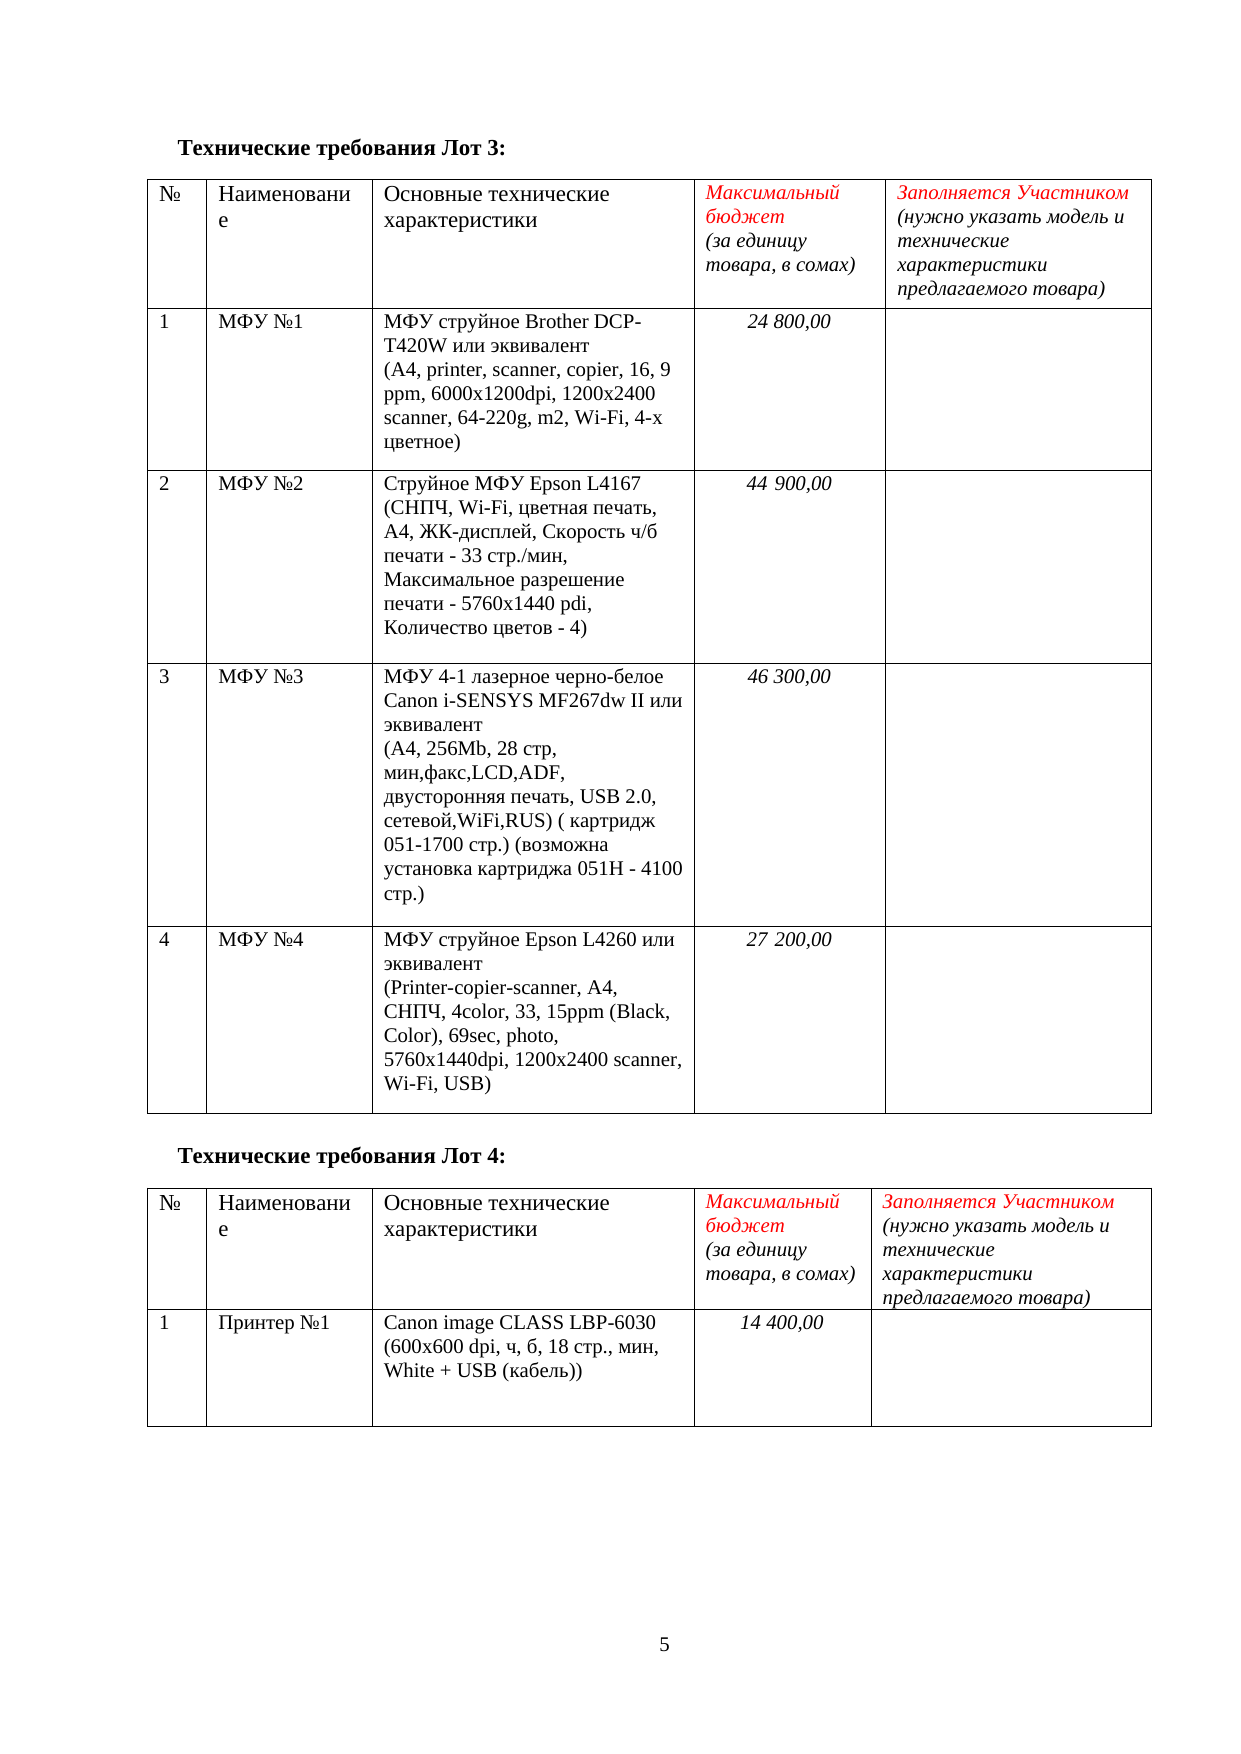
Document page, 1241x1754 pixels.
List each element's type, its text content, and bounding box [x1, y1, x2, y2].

table_cell МФУ №3 [207, 664, 372, 926]
table_header Наименование [207, 1189, 372, 1309]
table_header Основные технические характеристики [373, 180, 694, 307]
table_cell Принтер №1 [207, 1310, 372, 1426]
table_cell Canon image CLASS LBP-6030 (600х600 dpi, ч, б, 18 стр., мин, White + USB (кабель)) [373, 1310, 694, 1426]
table_cell 44 900,00 [695, 471, 885, 663]
table_cell МФУ 4-1 лазерное черно-белое Canon i-SENSYS MF267dw II или эквивалент (A4, 256Mb, 28 стр, мин,факс,LCD,ADF, двусторонняя печать, USB 2.0, сетевой,WiFi,RUS) ( картридж 051-1700 стр.) (возможна установка картриджа 051Н - 4100 стр.) [373, 664, 694, 926]
table_cell 2 [148, 471, 206, 663]
text Технические требования Лот 4: [177, 1142, 1152, 1169]
table_cell 27 200,00 [695, 927, 885, 1113]
table_header Основные технические характеристики [373, 1189, 694, 1309]
table_cell [886, 664, 1151, 926]
table_header Заполняется Участником (нужно указать модель и технические характеристики предлагаемого товара) [886, 180, 1151, 307]
table_cell МФУ №4 [207, 927, 372, 1113]
table_cell [886, 471, 1151, 663]
text Технические требования Лот 3: [177, 134, 1152, 160]
table_cell 24 800,00 [695, 309, 885, 470]
table_cell 14 400,00 [695, 1310, 871, 1426]
table_cell [886, 927, 1151, 1113]
table_header № [148, 180, 206, 307]
table_header Максимальный бюджет (за единицу товара, в сомах) [695, 1189, 871, 1309]
table_cell 1 [148, 309, 206, 470]
table_cell МФУ №2 [207, 471, 372, 663]
table_cell 1 [148, 1310, 206, 1426]
table_cell МФУ №1 [207, 309, 372, 470]
table_header Максимальный бюджет (за единицу товара, в сомах) [695, 180, 885, 307]
table_cell Струйное МФУ Epson L4167 (СНПЧ, Wi-Fi, цветная печать, A4, ЖК-дисплей, Скорость ч/б печати - 33 стр./мин, Максимальное разрешение печати - 5760x1440 pdi, Количество цветов - 4) [373, 471, 694, 663]
table_cell [886, 309, 1151, 470]
table_cell 4 [148, 927, 206, 1113]
table_cell 3 [148, 664, 206, 926]
table_cell 46 300,00 [695, 664, 885, 926]
table_header № [148, 1189, 206, 1309]
table_header Наименование [207, 180, 372, 307]
table_cell МФУ струйное Brother DCP-T420W или эквивалент (А4, printer, scanner, copier, 16, 9 ppm, 6000x1200dpi, 1200x2400 scanner, 64-220g, m2, Wi-Fi, 4-х цветное) [373, 309, 694, 470]
table_cell МФУ струйное Epson L4260 или эквивалент (Printer-copier-scanner, A4, СНПЧ, 4color, 33, 15ppm (Black, Color), 69sec, photo, 5760x1440dpi, 1200x2400 scanner, Wi-Fi, USB) [373, 927, 694, 1113]
table_header Заполняется Участником (нужно указать модель и технические характеристики предлагаемого товара) [872, 1189, 1151, 1309]
table_cell [872, 1310, 1151, 1426]
